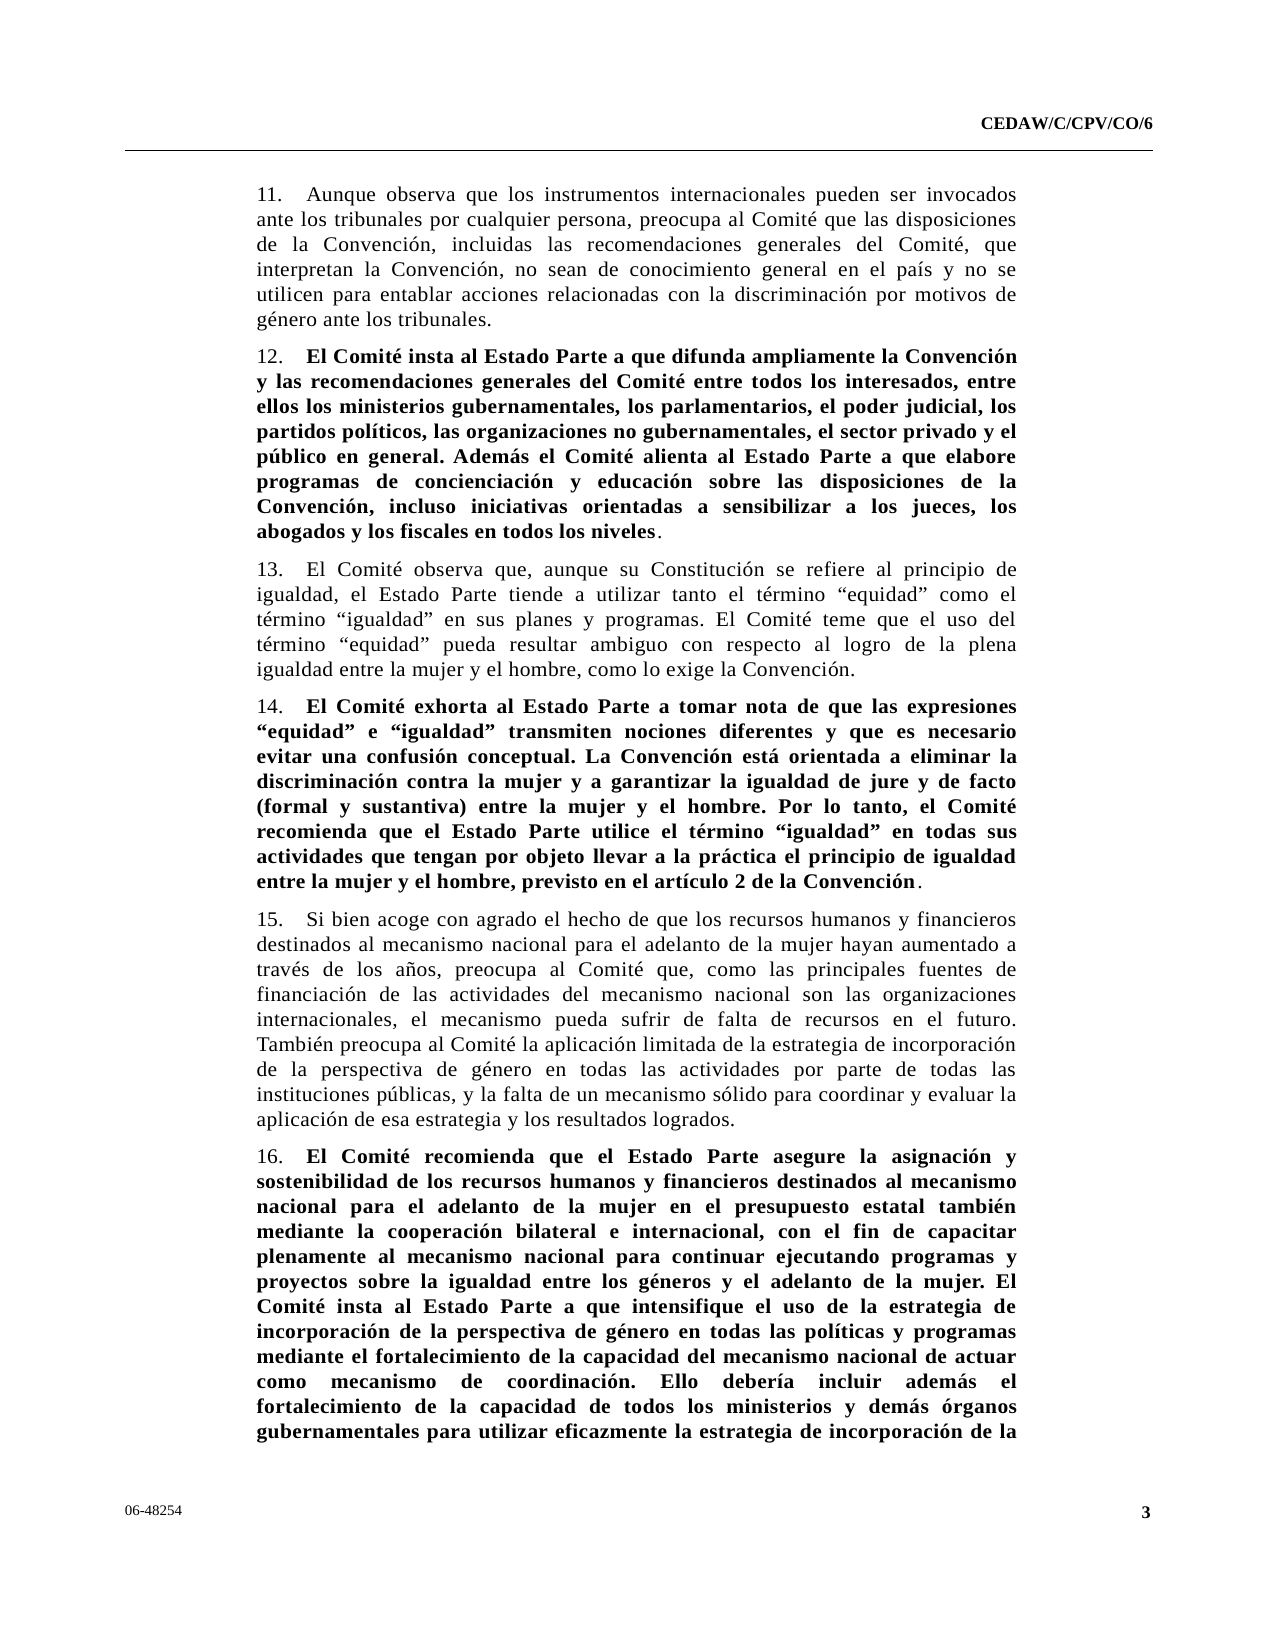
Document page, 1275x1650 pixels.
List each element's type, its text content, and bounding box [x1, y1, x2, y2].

list El Comité insta al Estado Parte a que difunda ampliamente la Convención y las recomendaciones generales del Comité entre todos los interesados, entre ellos los ministerios gubernamentales, los parlamentarios, el poder judicial, los partidos políticos, las organizaciones no gubernamentales, el sector privado y el público en general. Además el Comité alienta al Estado Parte a que elabore programas de concienciación y educación sobre las disposiciones de la Convención, incluso iniciativas orientadas a sensibilizar a los jueces, los abogados y los fiscales en todos los niveles. [256, 344, 1018, 544]
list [256, 1144, 1018, 1444]
list El Comité observa que, aunque su Constitución se refiere al principio de igualdad, el Estado Parte tiende a utilizar tanto el término “equidad” como el término “igualdad” en sus planes y programas. El Comité teme que el uso del término “equidad” pueda resultar ambiguo con respecto al logro de la plena igualdad entre la mujer y el hombre, como lo exige la Convención. [256, 556, 1018, 681]
list Si bien acoge con agrado el hecho de que los recursos humanos y financieros destinados al mecanismo nacional para el adelanto de la mujer hayan aumentado a través de los años, preocupa al Comité que, como las principales fuentes de financiación de las actividades del mecanismo nacional son las organizaciones internacionales, el mecanismo pueda sufrir de falta de recursos en el futuro. También preocupa al Comité la aplicación limitada de la estrategia de incorporación de la perspectiva de género en todas las actividades por parte de todas las instituciones públicas, y la falta de un mecanismo sólido para coordinar y evaluar la aplicación de esa estrategia y los resultados logrados. [256, 906, 1018, 1131]
list Aunque observa que los instrumentos internacionales pueden ser invocados ante los tribunales por cualquier persona, preocupa al Comité que las disposiciones de la Convención, incluidas las recomendaciones generales del Comité, que interpretan la Convención, no sean de conocimiento general en el país y no se utilicen para entablar acciones relacionadas con la discriminación por motivos de género ante los tribunales. [256, 181, 1018, 331]
list El Comité exhorta al Estado Parte a tomar nota de que las expresiones “equidad” e “igualdad” transmiten nociones diferentes y que es necesario evitar una confusión conceptual. La Convención está orientada a eliminar la discriminación contra la mujer y a garantizar la igualdad de jure y de facto (formal y sustantiva) entre la mujer y el hombre. Por lo tanto, el Comité recomienda que el Estado Parte utilice el término “igualdad” en todas sus actividades que tengan por objeto llevar a la práctica el principio de igualdad entre la mujer y el hombre, previsto en el artículo 2 de la Convención. [256, 694, 1018, 894]
